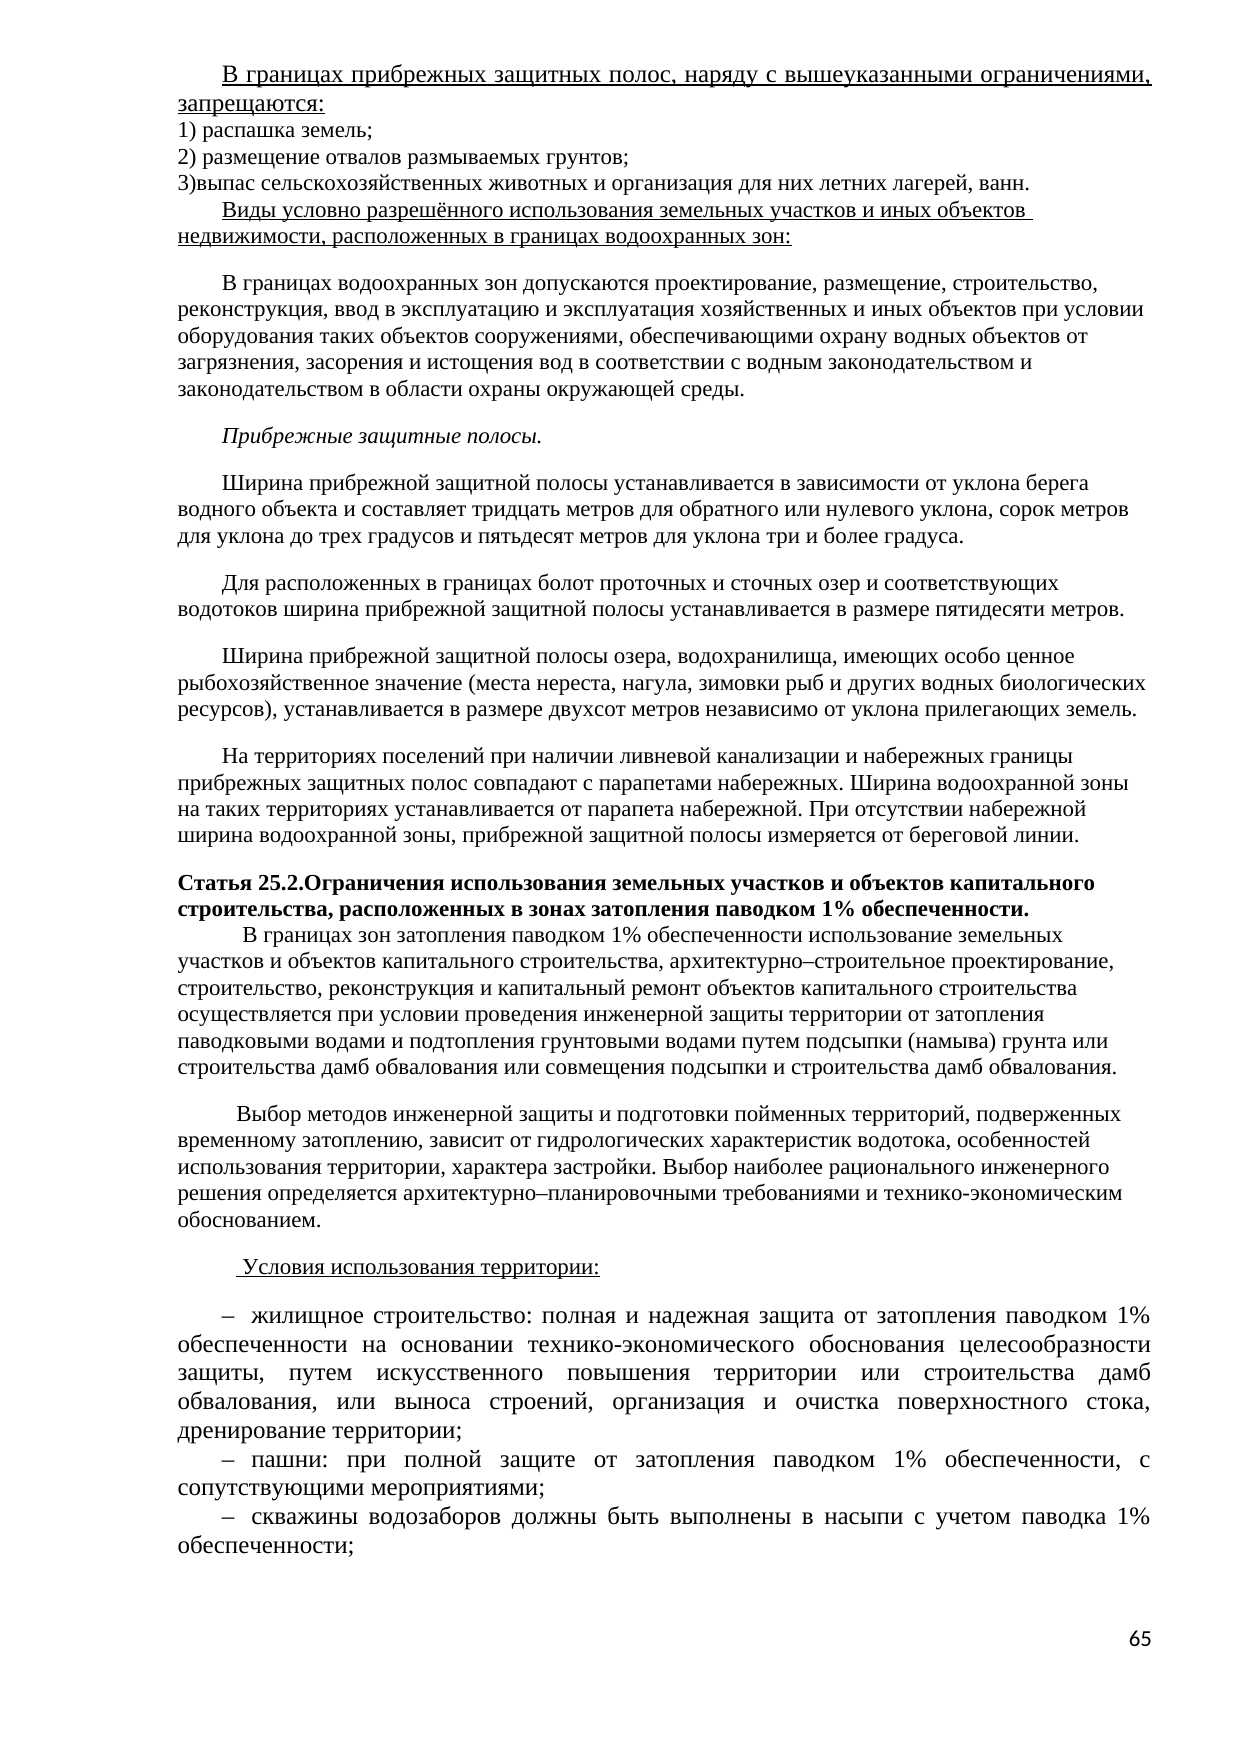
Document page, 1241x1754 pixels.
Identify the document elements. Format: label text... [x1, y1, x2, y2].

text 2) размещение отвалов размываемых грунтов; [177, 143, 1152, 169]
subtitle Статья 25.2.Ограничения использования земельных участков и объектов капитального строительства, расположенных в зонах затопления паводком 1% обеспеченности. [177, 868, 1152, 921]
text 1) распашка земель; [177, 117, 1152, 143]
text Условия использования территории: [177, 1253, 1152, 1279]
list жилищное строительство: полная и надежная защита от затопления паводком 1% обеспеченности на основании технико-экономического обоснования целесообразности защиты, путем искусственного повышения территории или строительства дамб обвалования, или выноса строений, организация и очистка поверхностного стока, дренирование территории; [177, 1300, 1152, 1444]
list пашни: при полной защите от затопления паводком 1% обеспеченности, с сопутствующими мероприятиями; [177, 1444, 1152, 1501]
text В границах прибрежных защитных полос, наряду с вышеуказанными ограничениями, запрещаются: [177, 59, 1152, 117]
text На территориях поселений при наличии ливневой канализации и набережных границы прибрежных защитных полос совпадают с парапетами набережных. Ширина водоохранной зоны на таких территориях устанавливается от парапета набережной. При отсутствии набережной ширина водоохранной зоны, прибрежной защитной полосы измеряется от береговой линии. [177, 742, 1152, 848]
text Ширина прибрежной защитной полосы озера, водохранилища, имеющих особо ценное рыбохозяйственное значение (места нереста, нагула, зимовки рыб и других водных биологических ресурсов), устанавливается в размере двухсот метров независимо от уклона прилегающих земель. [177, 642, 1152, 721]
text Выбор методов инженерной защиты и подготовки пойменных территорий, подверженных временному затоплению, зависит от гидрологических характеристик водотока, особенностей использования территории, характера застройки. Выбор наиболее рационального инженерного решения определяется архитектурно–планировочными требованиями и технико-экономическим обоснованием. [177, 1100, 1152, 1232]
text Прибрежные защитные полосы. [177, 422, 1152, 448]
text В границах зон затопления паводком 1% обеспеченности использование земельных участков и объектов капитального строительства, архитектурно–строительное проектирование, строительство, реконструкция и капитальный ремонт объектов капитального строительства осуществляется при условии проведения инженерной защиты территории от затопления паводковыми водами и подтопления грунтовыми водами путем подсыпки (намыва) грунта или строительства дамб обвалования или совмещения подсыпки и строительства дамб обвалования. [177, 921, 1152, 1079]
text В границах водоохранных зон допускаются проектирование, размещение, строительство, реконструкция, ввод в эксплуатацию и эксплуатация хозяйственных и иных объектов при условии оборудования таких объектов сооружениями, обеспечивающими охрану водных объектов от загрязнения, засорения и истощения вод в соответствии с водным законодательством и законодательством в области охраны окружающей среды. [177, 269, 1152, 401]
text Для расположенных в границах болот проточных и сточных озер и соответствующих водотоков ширина прибрежной защитной полосы устанавливается в размере пятидесяти метров. [177, 569, 1152, 622]
text Виды условно разрешённого использования земельных участков и иных объектов недвижимости, расположенных в границах водоохранных зон: [177, 196, 1152, 248]
list скважины водозаборов должны быть выполнены в насыпи с учетом паводка 1% обеспеченности; [177, 1501, 1152, 1559]
text Ширина прибрежной защитной полосы устанавливается в зависимости от уклона берега водного объекта и составляет тридцать метров для обратного или нулевого уклона, сорок метров для уклона до трех градусов и пятьдесят метров для уклона три и более градуса. [177, 469, 1152, 548]
text 3)выпас сельскохозяйственных животных и организация для них летних лагерей, ванн. [177, 169, 1152, 196]
